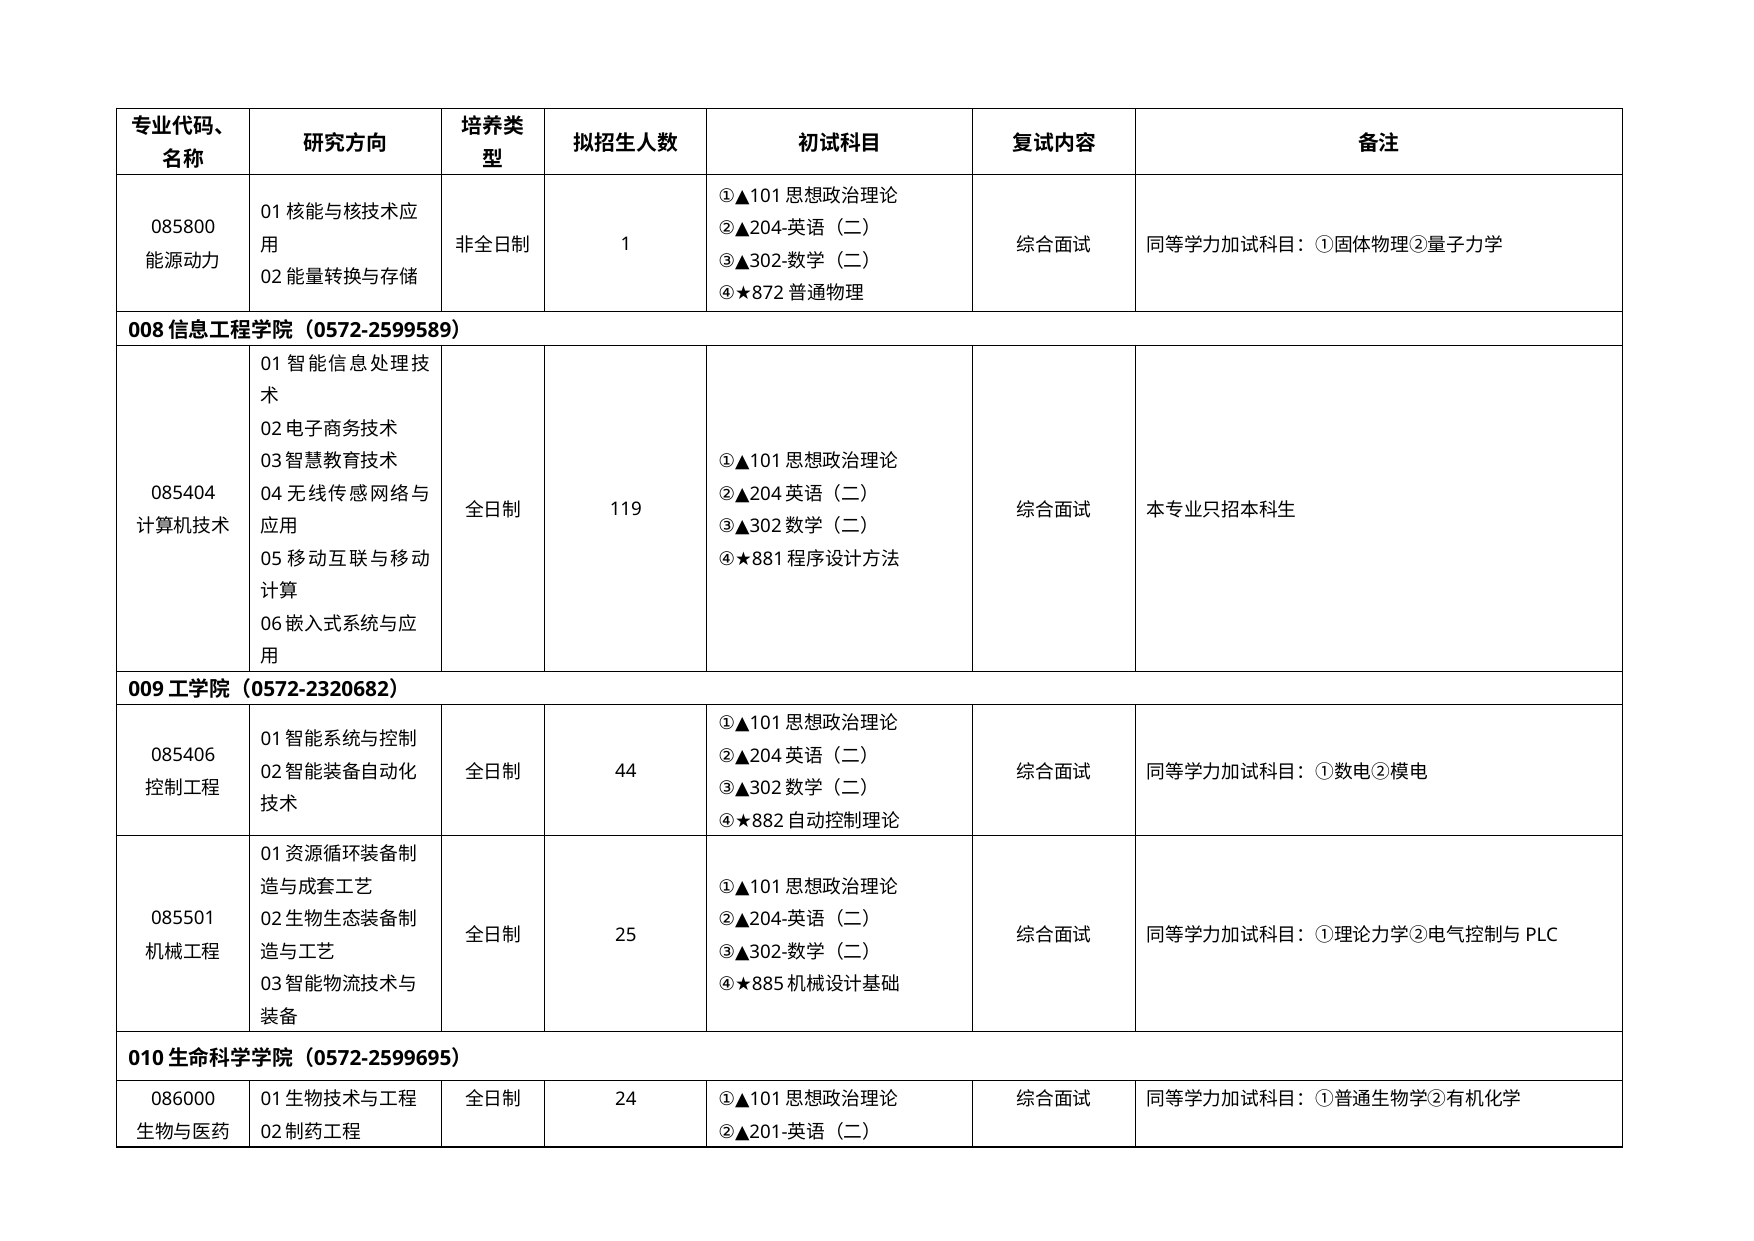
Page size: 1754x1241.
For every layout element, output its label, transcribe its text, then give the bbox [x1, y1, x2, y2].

table_cell 24 [545, 1081, 706, 1146]
table_cell 01智能系统与控制 02智能装备自动化技术 [250, 705, 441, 835]
table_header 培养类型 [442, 109, 544, 173]
table_cell 全日制 [442, 836, 544, 1031]
table_cell 25 [545, 836, 706, 1031]
table_cell 综合面试 [973, 1081, 1135, 1146]
table_cell 全日制 [442, 346, 544, 671]
table_cell 01资源循环装备制造与成套工艺 02生物生态装备制造与工艺 03智能物流技术与装备 [250, 836, 441, 1031]
table_cell 085406 控制工程 [117, 705, 249, 835]
table_cell ①▲101思想政治理论 ②▲204-英语（二） ③▲302-数学（二） ④★885机械设计基础 [707, 836, 972, 1031]
table_cell ①▲101思想政治理论 ②▲204英语（二） ③▲302数学（二） ④★882自动控制理论 [707, 705, 972, 835]
table_header 复试内容 [973, 109, 1135, 173]
table_cell 119 [545, 346, 706, 671]
table_cell 同等学力加试科目：①理论力学②电气控制与PLC [1136, 836, 1622, 1031]
table_cell 全日制 [442, 705, 544, 835]
table_cell 01智能信息处理技术 02电子商务技术 03智慧教育技术 04无线传感网络与应用 05移动互联与移动计算 06嵌入式系统与应用 [250, 346, 441, 671]
table_cell 085501 机械工程 [117, 836, 249, 1031]
table_cell 同等学力加试科目：①数电②模电 [1136, 705, 1622, 835]
table_cell 010生命科学学院（0572-2599695） [117, 1032, 1622, 1080]
table_cell 086000 生物与医药 [117, 1081, 249, 1146]
table_cell 1 [545, 175, 706, 311]
table_cell 非全日制 [442, 175, 544, 311]
table_cell 01生物技术与工程 02制药工程 [250, 1081, 441, 1146]
table_header 专业代码、名称 [117, 109, 249, 173]
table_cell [707, 175, 972, 311]
table_cell 同等学力加试科目：①固体物理②量子力学 [1136, 175, 1622, 311]
table_cell 综合面试 [973, 705, 1135, 835]
table_header 研究方向 [250, 109, 441, 173]
table_cell 009工学院（0572-2320682） [117, 672, 1622, 704]
table_cell ①▲101思想政治理论 ②▲204英语（二） ③▲302数学（二） ④★881程序设计方法 [707, 346, 972, 671]
table_header 拟招生人数 [545, 109, 706, 173]
table_header 备注 [1136, 109, 1622, 173]
table_cell 01 核能与核技术应用 02 能量转换与存储 [250, 175, 441, 311]
table_header 初试科目 [707, 109, 972, 173]
table_cell 综合面试 [973, 836, 1135, 1031]
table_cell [707, 1081, 972, 1146]
table_cell 综合面试 [973, 346, 1135, 671]
table_cell 085800 能源动力 [117, 175, 249, 311]
table_cell 本专业只招本科生 [1136, 346, 1622, 671]
table_cell 同等学力加试科目：①普通生物学②有机化学 [1136, 1081, 1622, 1146]
table_cell 44 [545, 705, 706, 835]
table_cell 085404 计算机技术 [117, 346, 249, 671]
table_cell 综合面试 [973, 175, 1135, 311]
table_cell 008信息工程学院（0572-2599589） [117, 312, 1622, 344]
table_cell 全日制 [442, 1081, 544, 1146]
